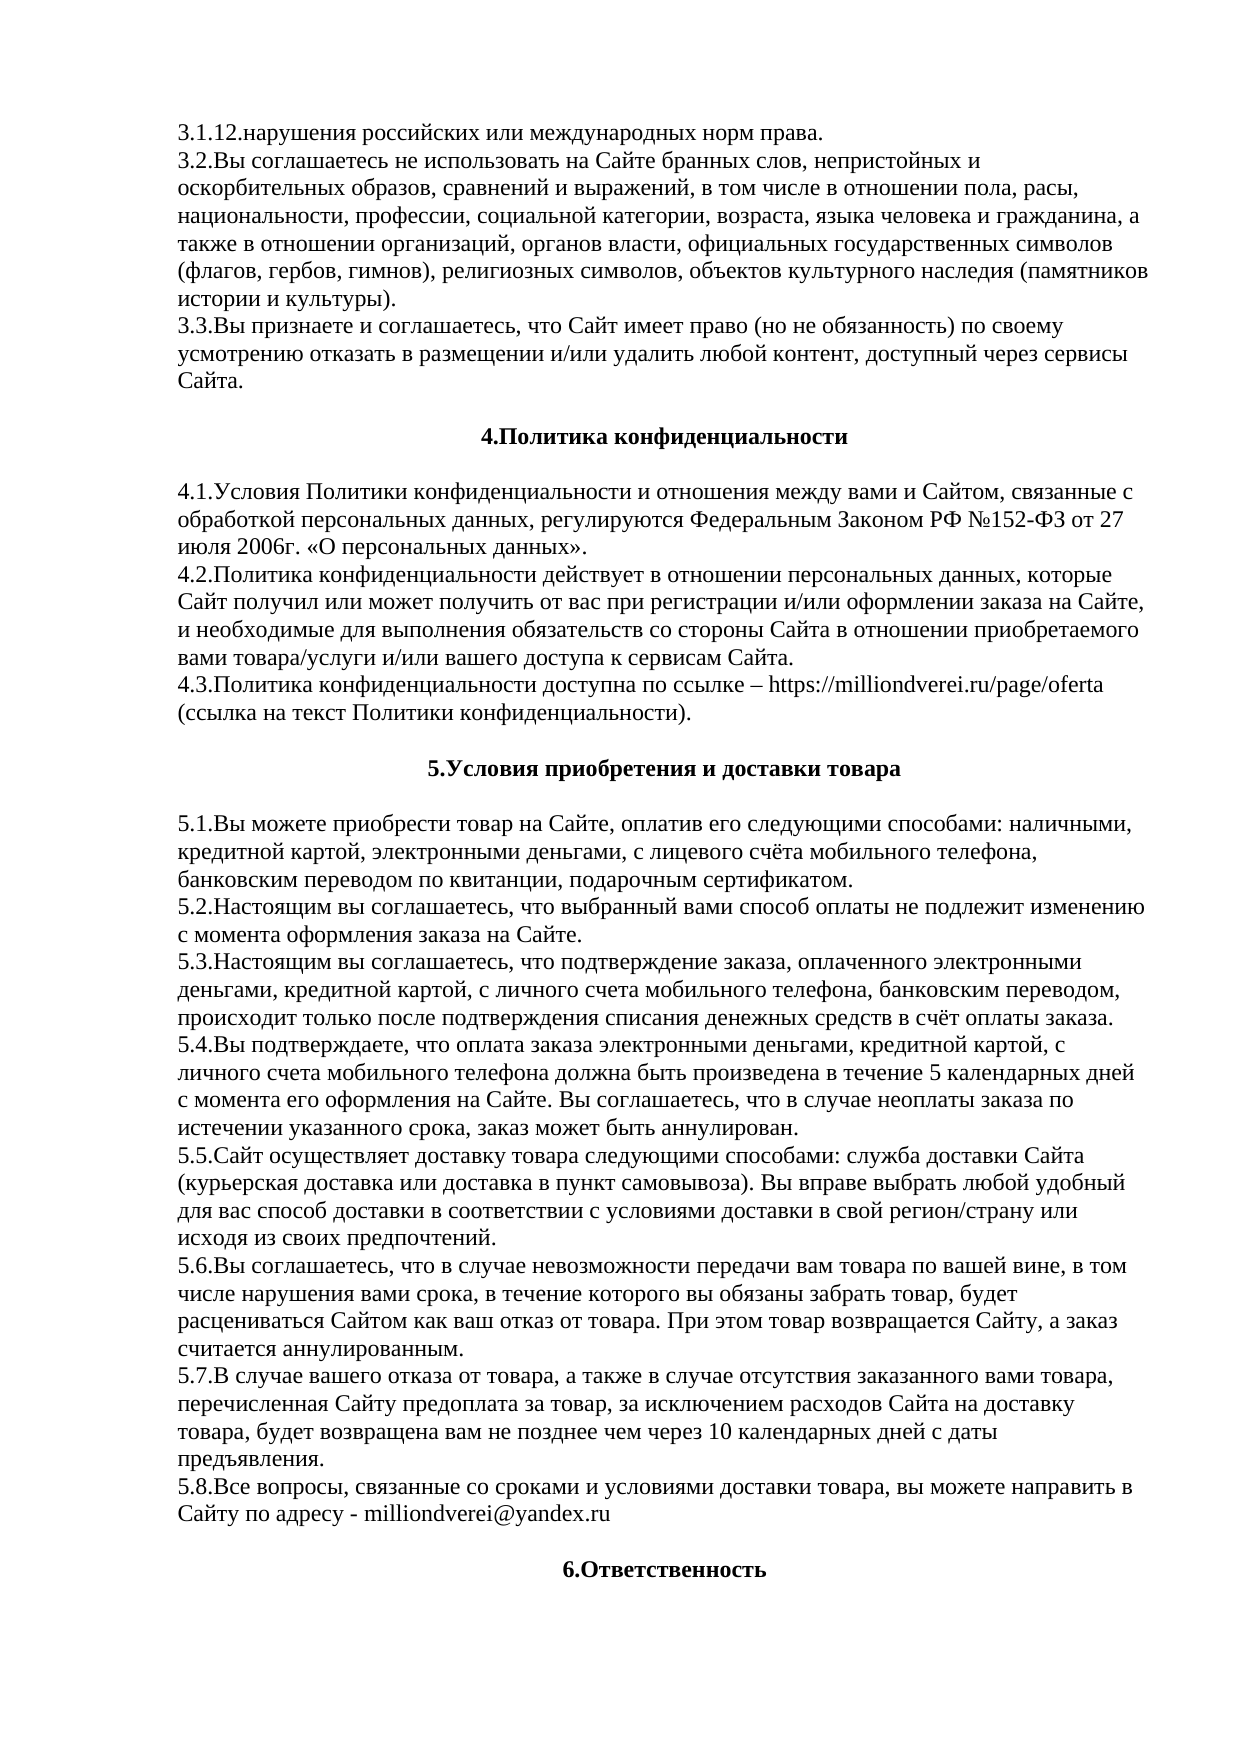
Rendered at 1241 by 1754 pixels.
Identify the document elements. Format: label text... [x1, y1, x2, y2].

text 5.2.Настоящим вы соглашаетесь, что выбранный вами способ оплаты не подлежит изменению с момента оформления заказа на Сайте. 5.3.Настоящим вы соглашаетесь, что подтверждение заказа, оплаченного электронными деньгами, кредитной картой, с личного счета мобильного телефона, банковским переводом, происходит только после подтверждения списания денежных средств в счёт оплаты заказа. 5.4.Вы подтверждаете, что оплата заказа электронными деньгами, кредитной картой, с личного счета мобильного телефона должна быть произведена в течение 5 календарных дней с момента его оформления на Сайте. Вы соглашаетесь, что в случае неоплаты заказа по истечении указанного срока, заказ может быть аннулирован. [177, 892, 1152, 1141]
text 5.1.Вы можете приобрести товар на Сайте, оплатив его следующими способами: наличными, кредитной картой, электронными деньгами, с лицевого счёта мобильного телефона, банковским переводом по квитанции, подарочным сертификатом. [177, 809, 1152, 892]
text 4.1.Условия Политики конфиденциальности и отношения между вами и Сайтом, связанные с обработкой персональных данных, регулируются Федеральным Законом РФ №152-ФЗ от 27 июля 2006г. «О персональных данных». 4.2.Политика конфиденциальности действует в отношении персональных данных, которые Сайт получил или может получить от вас при регистрации и/или оформлении заказа на Сайте, и необходимые для выполнения обязательств со стороны Сайта в отношении приобретаемого вами товара/услуги и/или вашего доступа к сервисам Сайта. [177, 477, 1152, 670]
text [177, 118, 1152, 394]
text 4.Политика конфиденциальности [177, 422, 1152, 449]
text 5.Условия приобретения и доставки товара [177, 754, 1152, 782]
text 6.Ответственность [177, 1555, 1152, 1582]
text 5.5.Сайт осуществляет доставку товара следующими способами: служба доставки Сайта (курьерская доставка или доставка в пункт самовывоза). Вы вправе выбрать любой удобный для вас способ доставки в соответствии с условиями доставки в свой регион/страну или исходя из своих предпочтений. 5.6.Вы соглашаетесь, что в случае невозможности передачи вам товара по вашей вине, в том числе нарушения вами срока, в течение которого вы обязаны забрать товар, будет расцениваться Сайтом как ваш отказ от товара. При этом товар возвращается Сайту, а заказ считается аннулированным. 5.7.В случае вашего отказа от товара, а также в случае отсутствия заказанного вами товара, перечисленная Сайту предоплата за товар, за исключением расходов Сайта на доставку товара, будет возвращена вам не позднее чем через 10 календарных дней с даты предъявления. 5.8.Все вопросы, связанные со сроками и условиями доставки товара, вы можете направить в Сайту по адресу - milliondverei@yandex.ru [177, 1141, 1152, 1527]
text 4.3.Политика конфиденциальности доступна по ссылке – https://milliondverei.ru/page/oferta (ссылка на текст Политики конфиденциальности). [177, 670, 1152, 754]
